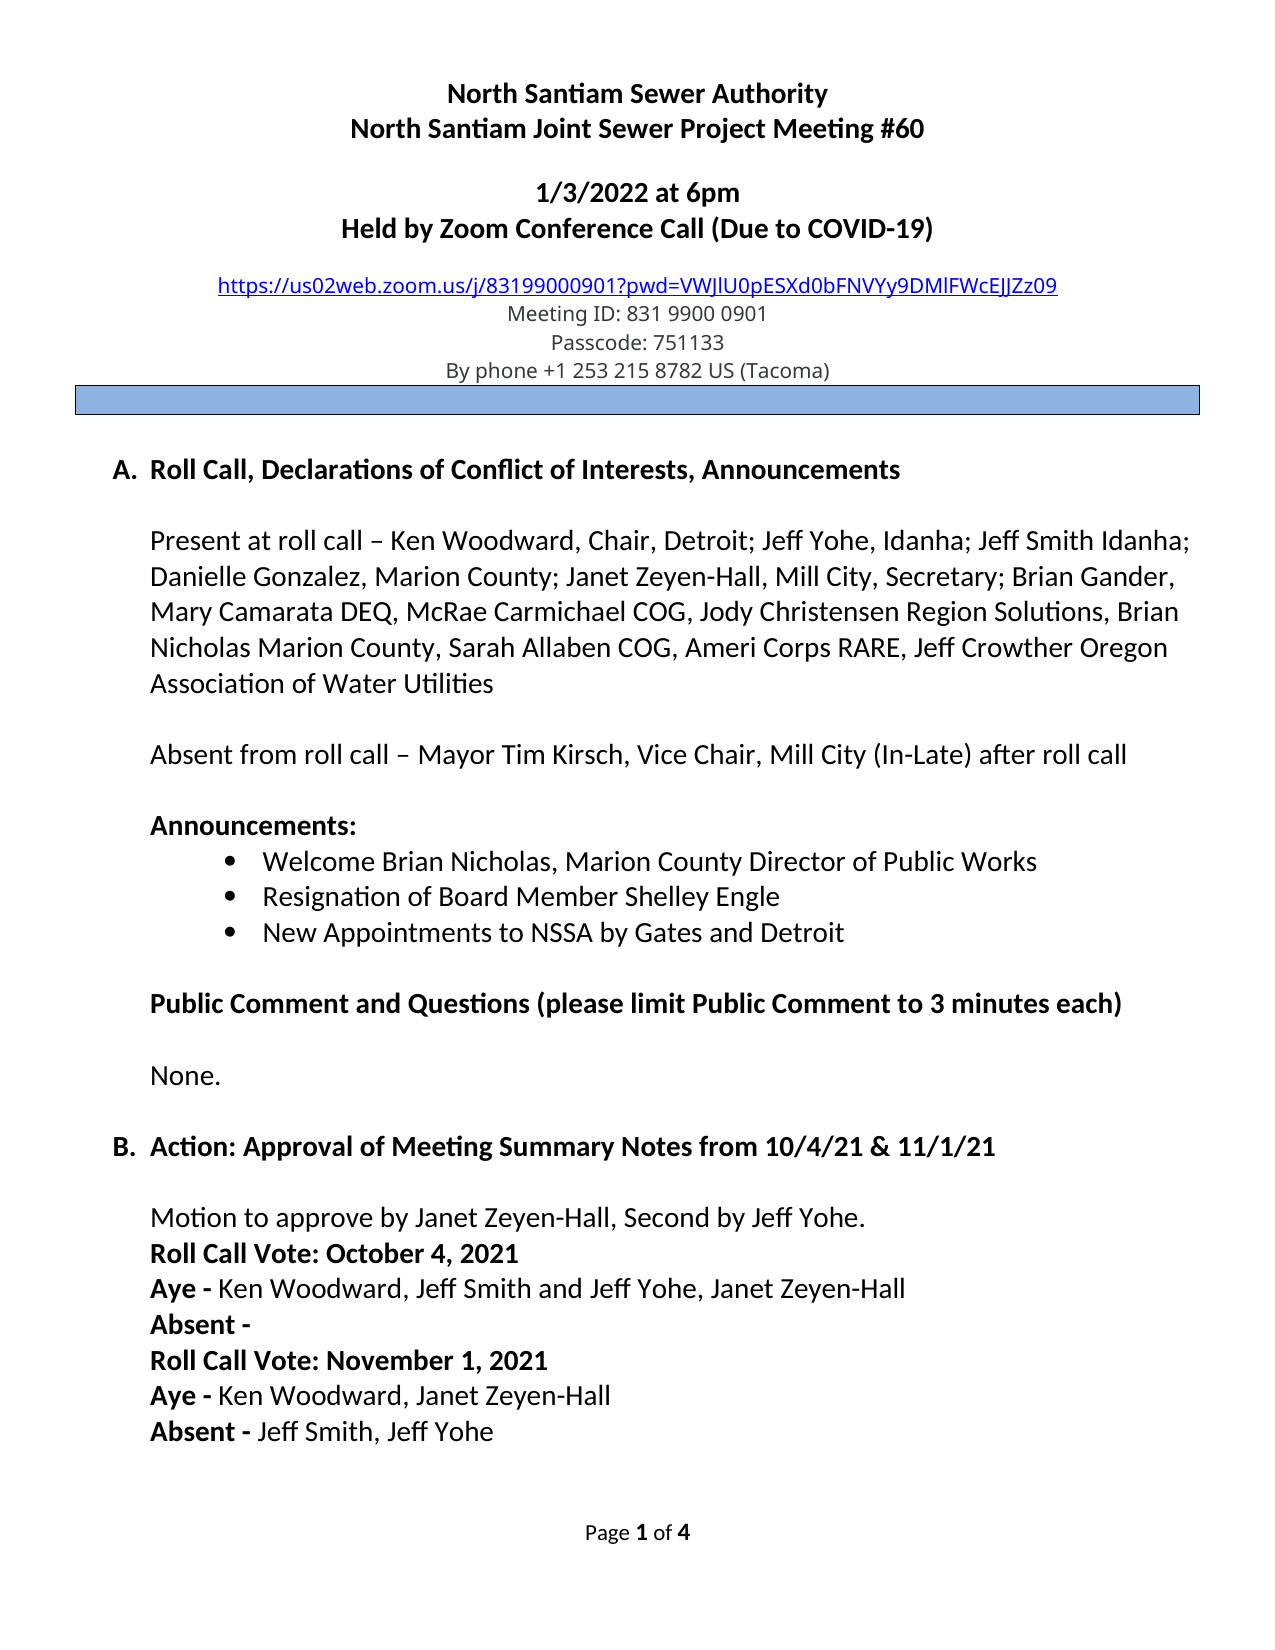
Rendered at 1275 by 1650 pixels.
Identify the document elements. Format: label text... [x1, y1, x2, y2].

list Roll Call Vote: November 1, 2021 [150, 1342, 1200, 1377]
list Absent - Jeff Smith, Jeff Yohe [150, 1413, 1200, 1448]
table_header [76, 386, 1199, 414]
list Roll Call, Declarations of Conflict of Interests, Announcements [112, 451, 1200, 487]
list Motion to approve by Janet Zeyen-Hall, Second by Jeff Yohe. [150, 1199, 1200, 1235]
list Action: Approval of Meeting Summary Notes from 10/4/21 & 11/1/21 [112, 1128, 1200, 1163]
list Announcements: [150, 807, 1200, 843]
list Absent - [150, 1306, 1200, 1342]
list New Appointments to NSSA by Gates and Detroit [225, 914, 1200, 950]
text By phone +1 253 215 8782 US (Tacoma) [75, 356, 1200, 384]
list Absent from roll call – Mayor Tim Kirsch, Vice Chair, Mill City (In-Late) after roll call [150, 736, 1200, 772]
text Held by Zoom Conference Call (Due to COVID-19) [75, 210, 1200, 271]
list Public Comment and Questions (please limit Public Comment to 3 minutes each) [150, 985, 1200, 1021]
list Aye - Ken Woodward, Janet Zeyen-Hall [150, 1377, 1200, 1413]
list Resignation of Board Member Shelley Engle [225, 878, 1200, 914]
list Roll Call Vote: October 4, 2021 [150, 1235, 1200, 1270]
list Welcome Brian Nicholas, Marion County Director of Public Works [225, 843, 1200, 878]
text Meeting ID: 831 9900 0901 [75, 299, 1200, 328]
text 1/3/2022 at 6pm [75, 174, 1200, 210]
list Aye - Ken Woodward, Jeff Smith and Jeff Yohe, Janet Zeyen-Hall [150, 1270, 1200, 1306]
text Present at roll call – Ken Woodward, Chair, Detroit; Jeff Yohe, Idanha; Jeff Smith Idanha; Danielle Gonzalez, Marion County; Janet Zeyen-Hall, Mill City, Secretary; Brian Gander, Mary Camarata DEQ, McRae Carmichael COG, Jody Christensen Region Solutions, Brian Nicholas Marion County, Sarah Allaben COG, Ameri Corps RARE, Jeff Crowther Oregon Association of Water Utilities [150, 522, 1200, 700]
list None. [150, 1057, 1200, 1092]
text https://us02web.zoom.us/j/83199000901?pwd=VWJlU0pESXd0bFNVYy9DMlFWcEJJZz09 [75, 271, 1200, 299]
text Passcode: 751133 [75, 328, 1200, 356]
